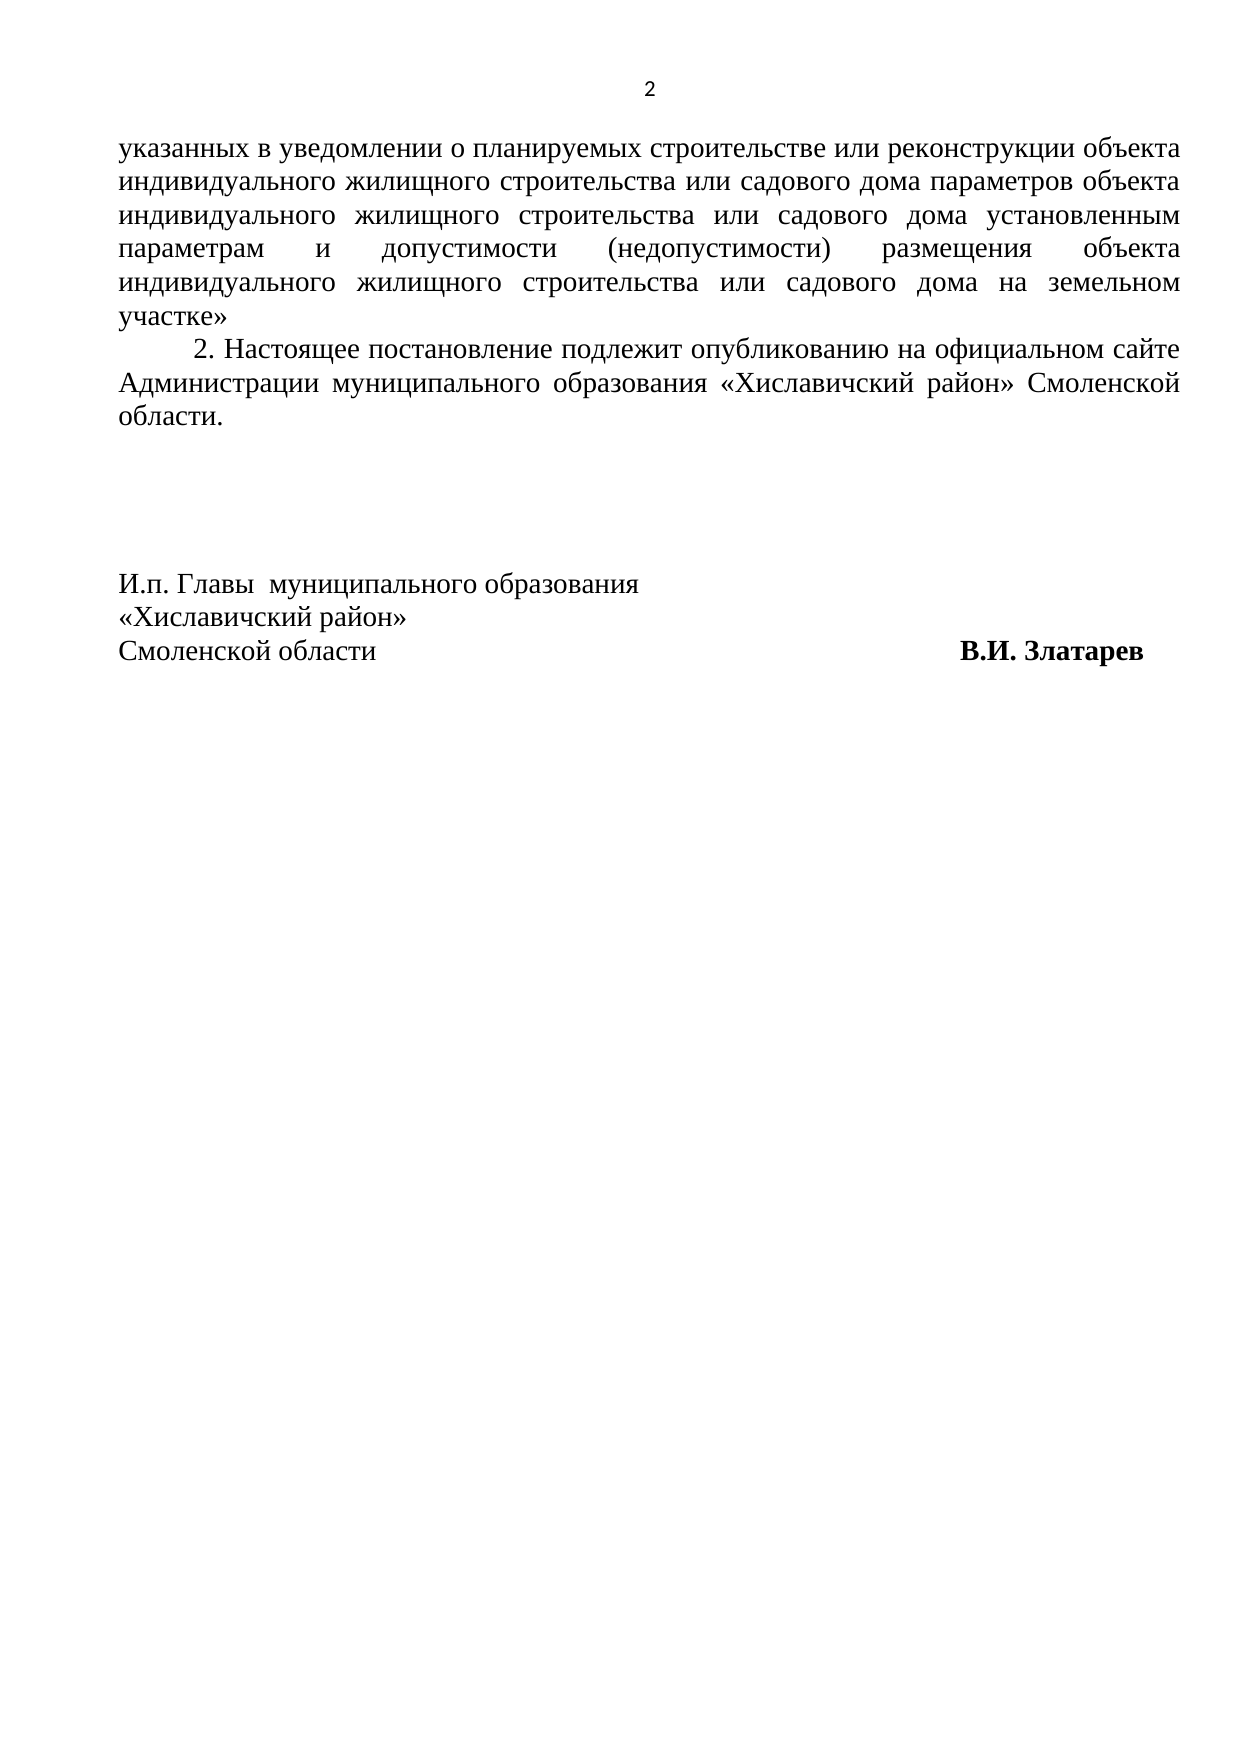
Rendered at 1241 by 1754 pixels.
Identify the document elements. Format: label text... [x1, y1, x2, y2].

text «Хиславичский район» [118, 599, 1181, 633]
text Смоленской области В.И. Златарев [118, 633, 1181, 667]
text И.п. Главы муниципального образования [118, 566, 1181, 599]
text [118, 130, 1181, 331]
text 2. Настоящее постановление подлежит опубликованию на официальном сайте Администрации муниципального образования «Хиславичский район» Смоленской области. [118, 331, 1181, 432]
